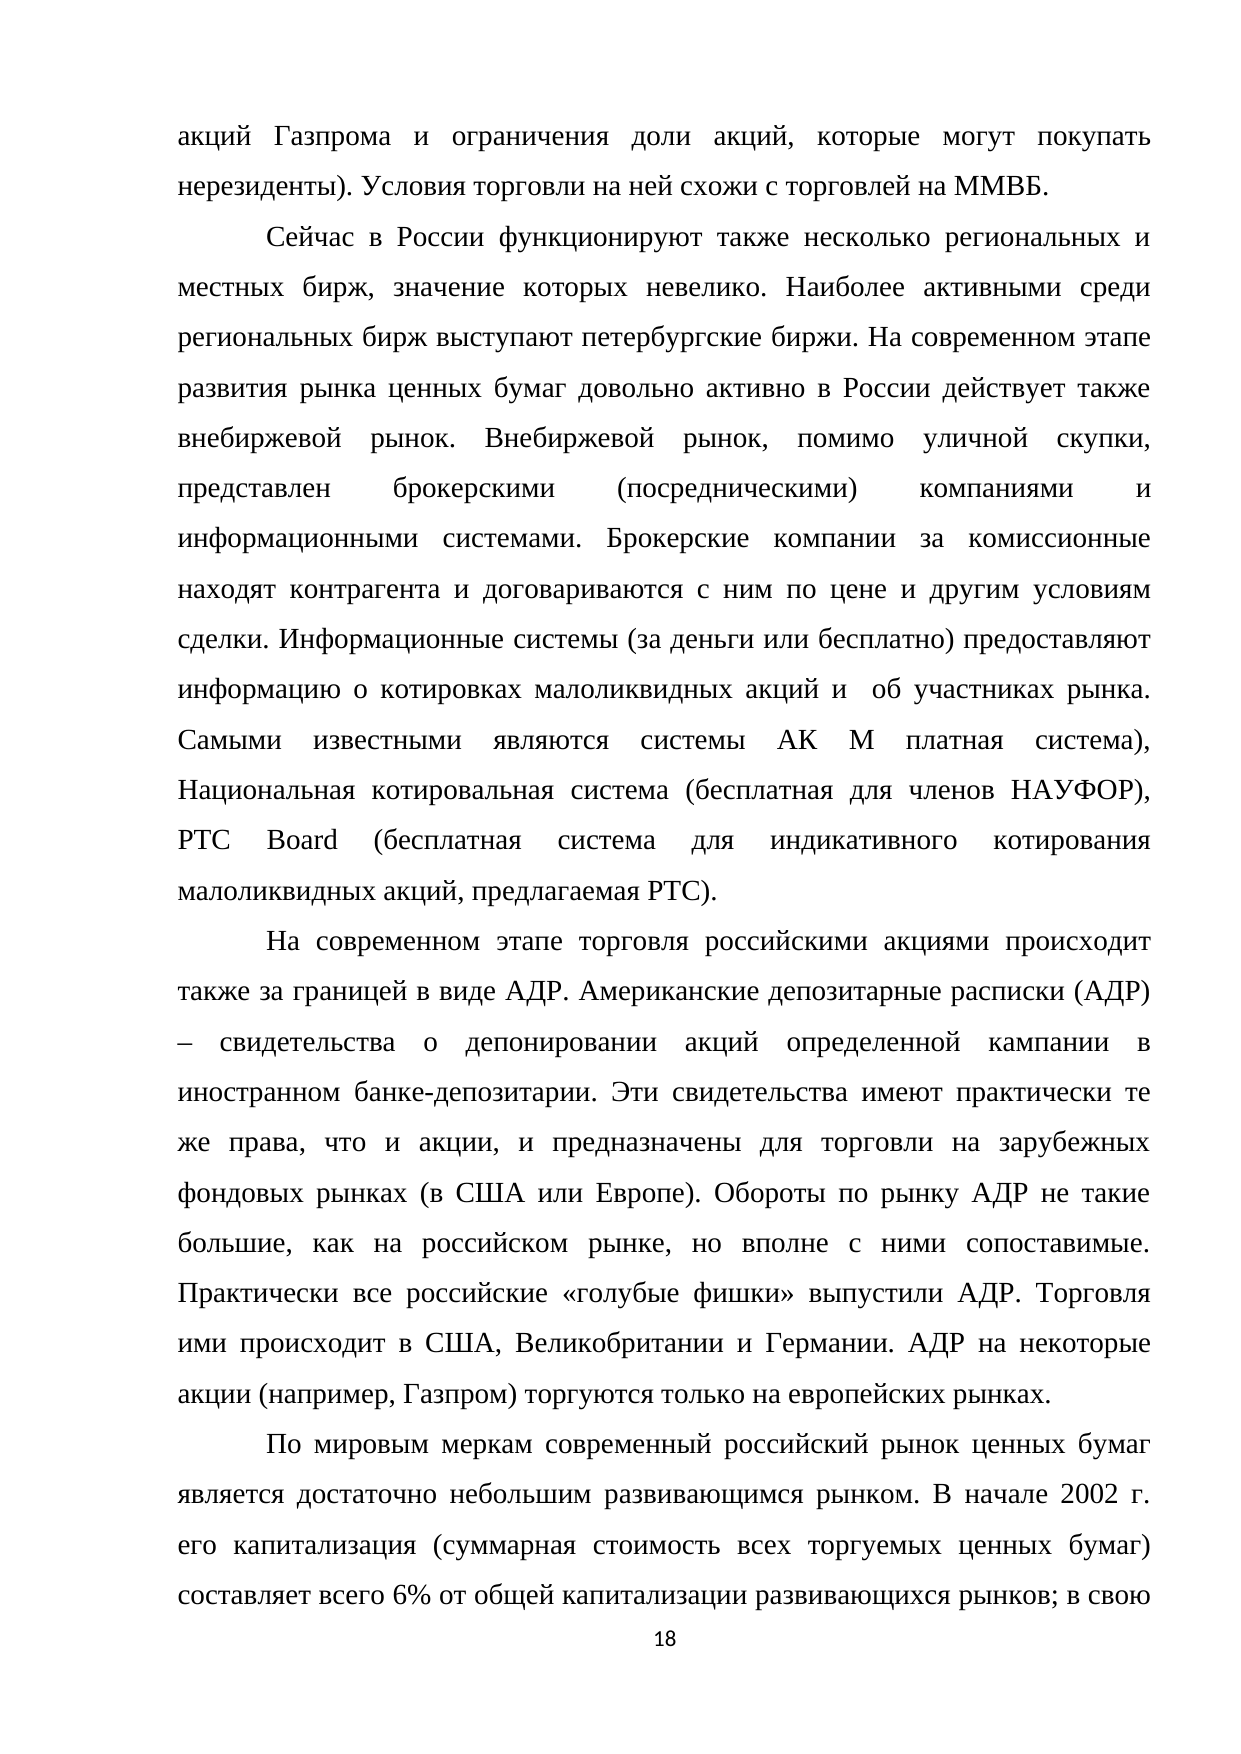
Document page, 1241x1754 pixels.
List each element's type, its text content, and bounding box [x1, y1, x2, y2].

list Сейчас в России функционируют также несколько региональных и местных бирж, значение которых невелико. Наиболее активными среди региональных бирж выступают петербургские биржи. На современном этапе развития рынка ценных бумаг довольно активно в России действует также внебиржевой рынок. Внебиржевой рынок, помимо уличной скупки, представлен брокерскими (посредническими) компаниями и информационными системами. Брокерские компании за комиссионные находят контрагента и договариваются с ним по цене и другим условиям сделки. Информационные системы (за деньги или бесплатно) предоставляют информацию о котировках малоликвидных акций и об участниках рынка. Самыми известными являются системы АК М платная система), Национальная котировальная система (бесплатная для членов НАУФОР), РТС Board (бесплатная система для индикативного котирования малоликвидных акций, предлагаемая РТС). [177, 219, 1152, 906]
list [177, 118, 1152, 202]
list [177, 1426, 1152, 1611]
list На современном этапе торговля российскими акциями происходит также за границей в виде АДР. Американские депозитарные расписки (АДР) – свидетельства о депонировании акций определенной кампании в иностранном банке-депозитарии. Эти свидетельства имеют практически те же права, что и акции, и предназначены для торговли на зарубежных фондовых рынках (в США или Европе). Обороты по рынку АДР не такие большие, как на российском рынке, но вполне с ними сопоставимые. Практически все российские «голубые фишки» выпустили АДР. Торговля ими происходит в США, Великобритании и Германии. АДР на некоторые акции (например, Газпром) торгуются только на европейских рынках. [177, 923, 1152, 1409]
